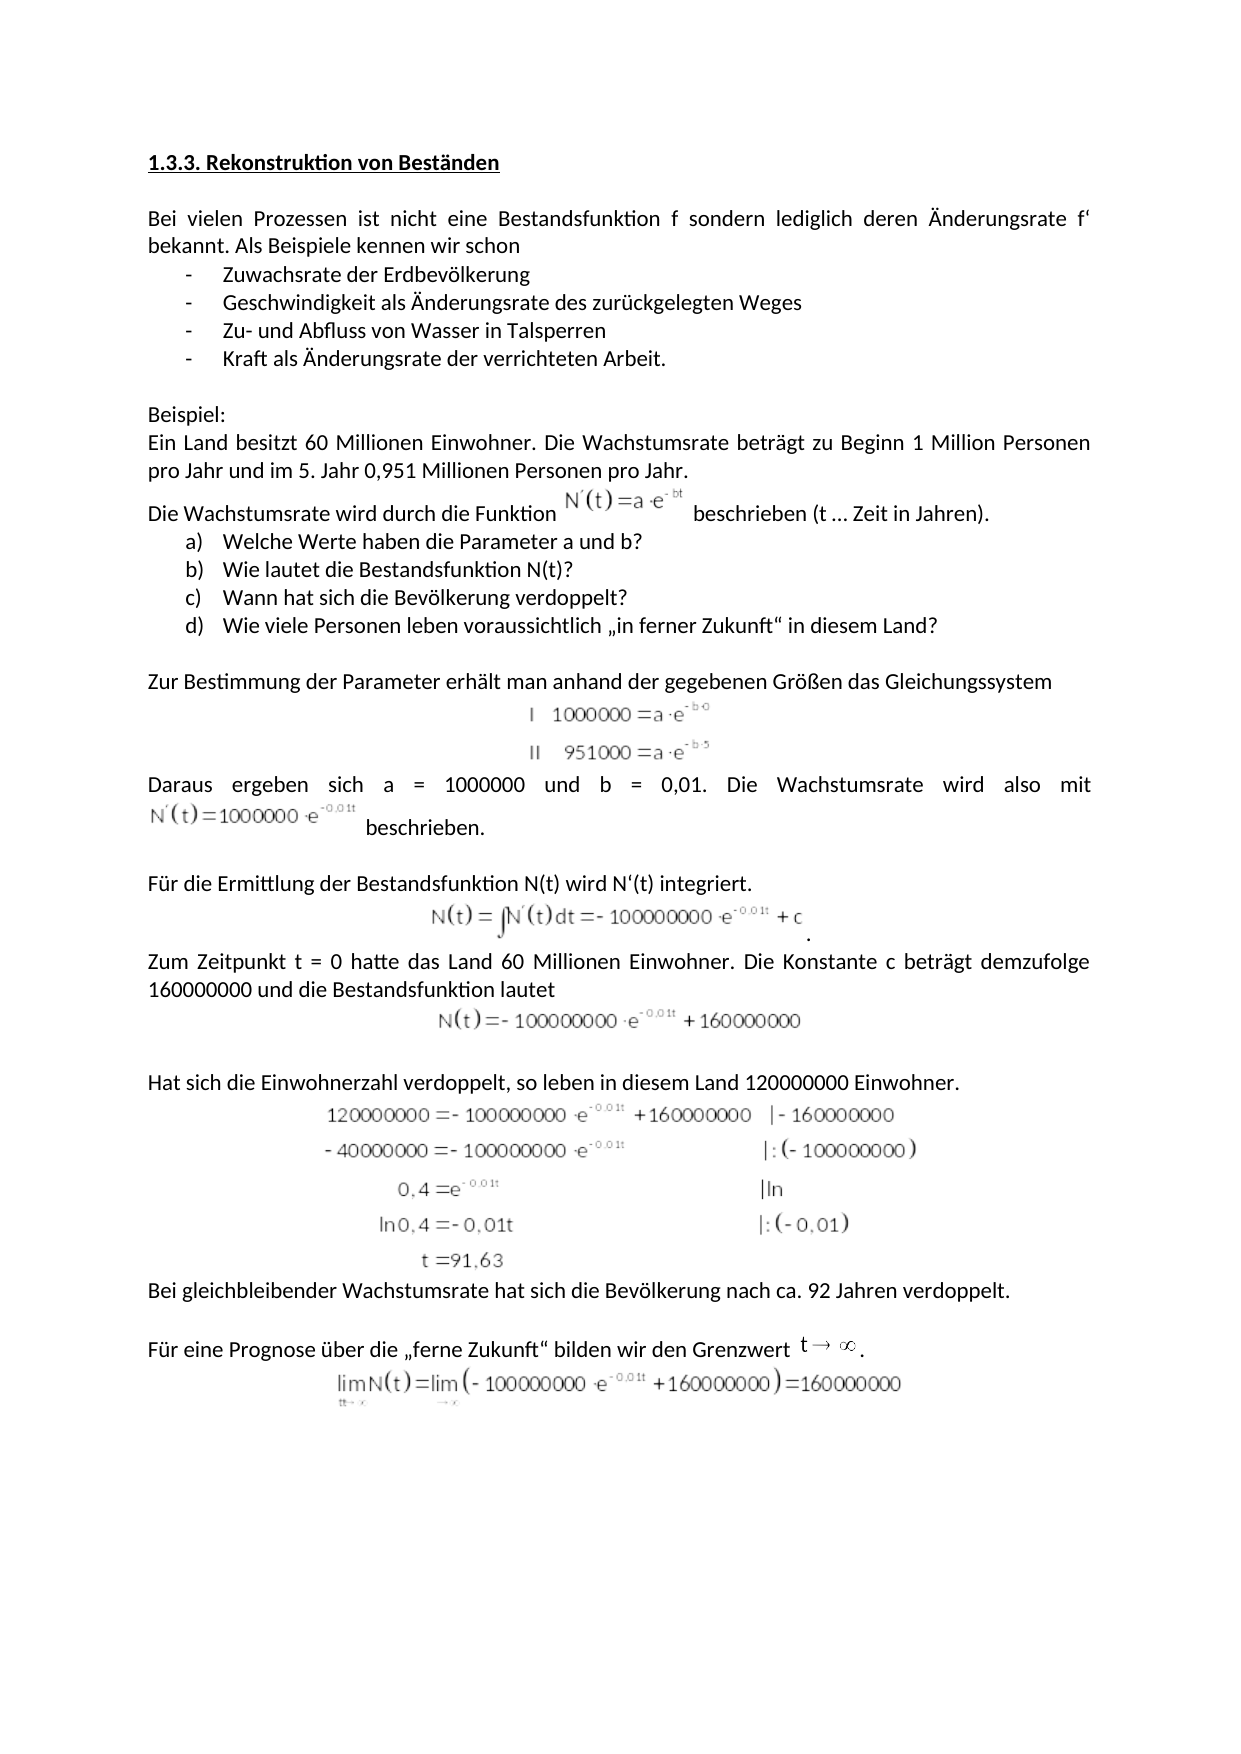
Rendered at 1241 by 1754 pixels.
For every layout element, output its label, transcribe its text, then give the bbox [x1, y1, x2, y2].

text Für eine Prognose über die „ferne Zukunft“ bilden wir den Grenzwert . [148, 1332, 1093, 1363]
list Geschwindigkeit als Änderungsrate des zurückgelegten Weges [185, 288, 1093, 316]
list Wann hat sich die Bevölkerung verdoppelt? [185, 583, 1093, 611]
text . [148, 897, 1093, 947]
text Daraus ergeben sich a = 1000000 und b = 0,01. Die Wachstumsrate wird also mit beschrieben. [148, 770, 1093, 841]
list Wie lautet die Bestandsfunktion N(t)? [185, 555, 1093, 583]
text Bei gleichbleibender Wachstumsrate hat sich die Bevölkerung nach ca. 92 Jahren verdoppelt. [148, 1276, 1093, 1304]
text Für die Ermittlung der Bestandsfunktion N(t) wird N‘(t) integriert. [148, 869, 1093, 897]
text Hat sich die Einwohnerzahl verdoppelt, so leben in diesem Land 120000000 Einwohner. [148, 1068, 1093, 1097]
list Kraft als Änderungsrate der verrichteten Arbeit. [185, 344, 1093, 372]
text Bei vielen Prozessen ist nicht eine Bestandsfunktion f sondern lediglich deren Änderungsrate f‘ bekannt. Als Beispiele kennen wir schon [148, 204, 1093, 260]
subtitle 1.3.3. Rekonstruktion von Beständen [148, 148, 1093, 176]
text Die Wachstumsrate wird durch die Funktion beschrieben (t … Zeit in Jahren). [148, 484, 1093, 527]
list Welche Werte haben die Parameter a und b? [185, 527, 1093, 555]
list Wie viele Personen leben voraussichtlich „in ferner Zukunft“ in diesem Land? [185, 611, 1093, 639]
text Zur Bestimmung der Parameter erhält man anhand der gegebenen Größen das Gleichungssystem [148, 667, 1093, 695]
list Zuwachsrate der Erdbevölkerung [185, 260, 1093, 288]
list Zu- und Abfluss von Wasser in Talsperren [185, 316, 1093, 344]
text Beispiel: [148, 400, 1093, 428]
text Ein Land besitzt 60 Millionen Einwohner. Die Wachstumsrate beträgt zu Beginn 1 Million Personen pro Jahr und im 5. Jahr 0,951 Millionen Personen pro Jahr. [148, 428, 1093, 484]
text Zum Zeitpunkt t = 0 hatte das Land 60 Millionen Einwohner. Die Konstante c beträgt demzufolge 160000000 und die Bestandsfunktion lautet [148, 947, 1093, 1003]
